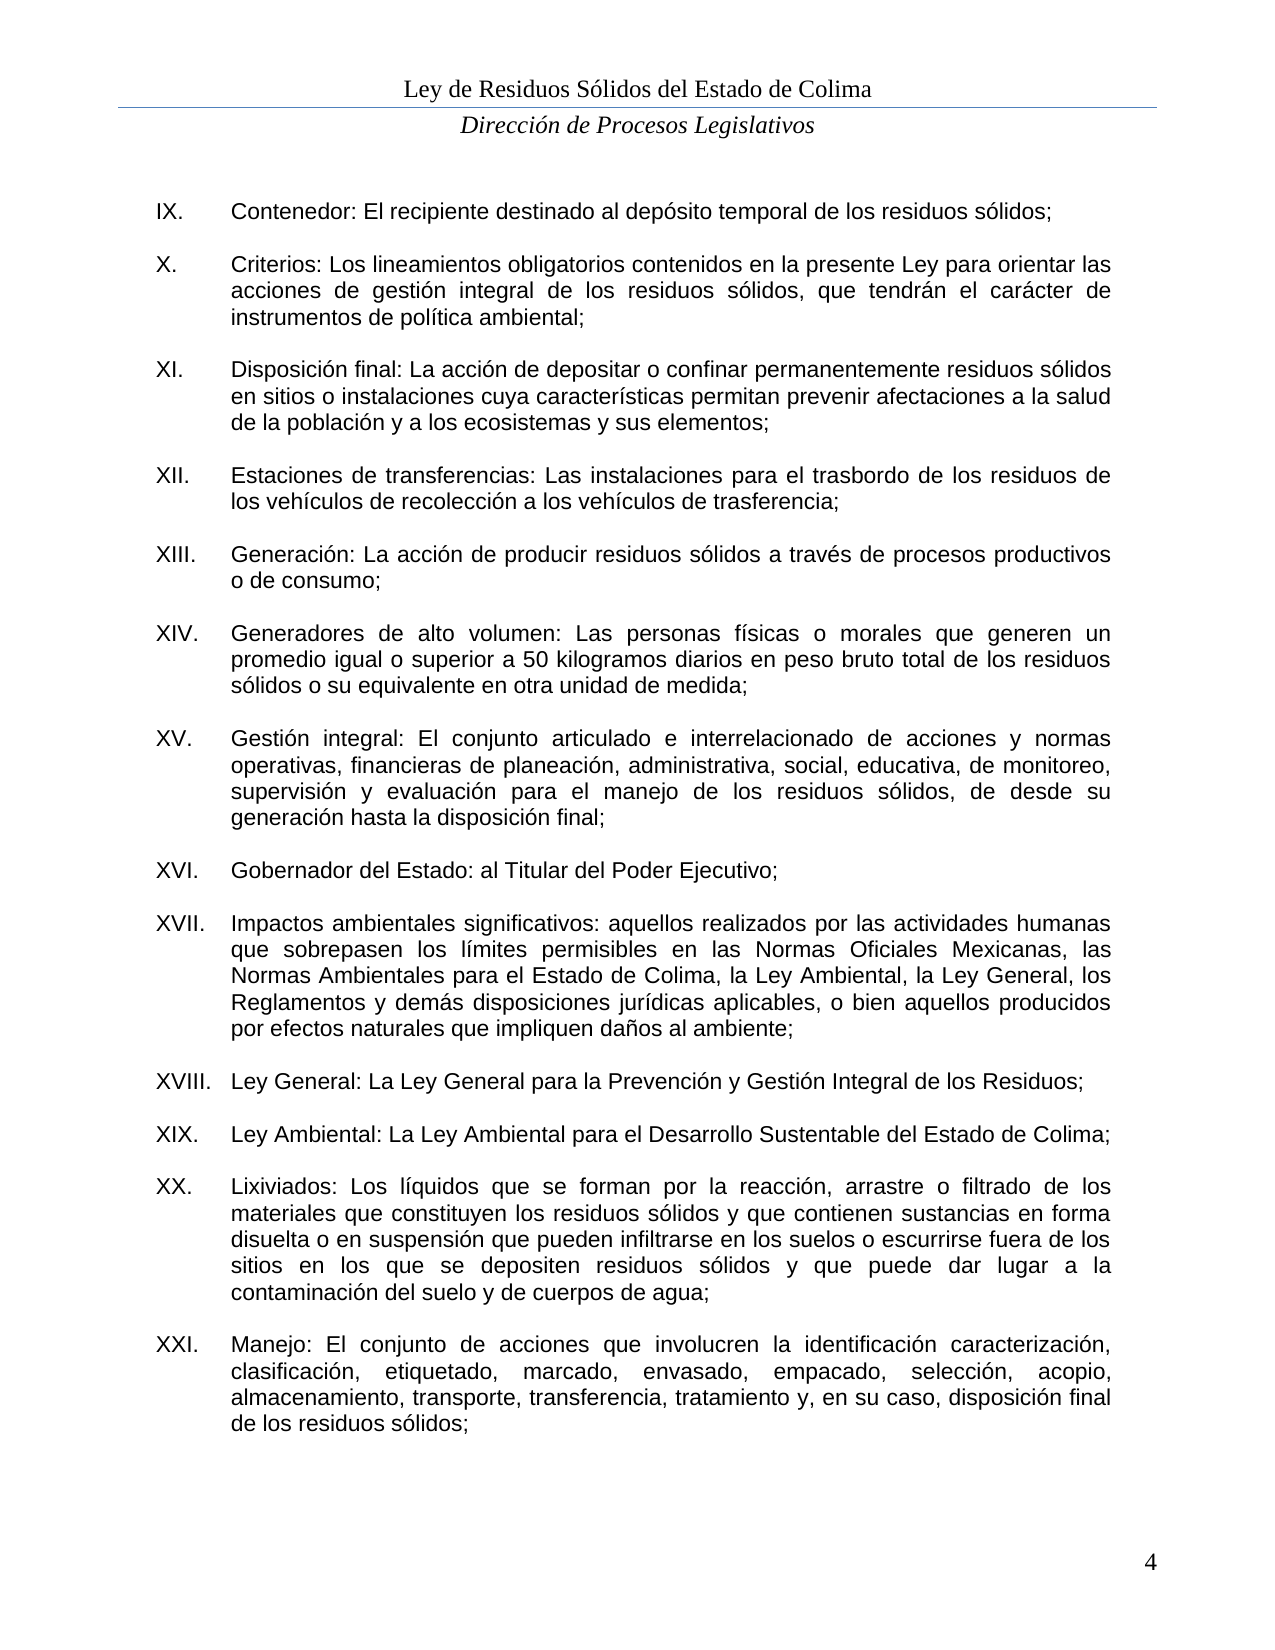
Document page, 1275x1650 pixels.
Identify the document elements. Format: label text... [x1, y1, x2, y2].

list Criterios: Los lineamientos obligatorios contenidos en la presente Ley para orientar las acciones de gestión integral de los residuos sólidos, que tendrán el carácter de instrumentos de política ambiental; [156, 251, 1112, 330]
list Contenedor: El recipiente destinado al depósito temporal de los residuos sólidos; [156, 198, 1112, 224]
list Lixiviados: Los líquidos que se forman por la reacción, arrastre o filtrado de los materiales que constituyen los residuos sólidos y que contienen sustancias en forma disuelta o en suspensión que pueden infiltrarse en los suelos o escurrirse fuera de los sitios en los que se depositen residuos sólidos y que puede dar lugar a la contaminación del suelo y de cuerpos de agua; [156, 1173, 1112, 1305]
list Generación: La acción de producir residuos sólidos a través de procesos productivos o de consumo; [156, 541, 1112, 593]
list Manejo: El conjunto de acciones que involucren la identificación caracterización, clasificación, etiquetado, marcado, envasado, empacado, selección, acopio, almacenamiento, transporte, transferencia, tratamiento y, en su caso, disposición final de los residuos sólidos; [156, 1331, 1112, 1437]
list Disposición final: La acción de depositar o confinar permanentemente residuos sólidos en sitios o instalaciones cuya características permitan prevenir afectaciones a la salud de la población y a los ecosistemas y sus elementos; [156, 356, 1112, 435]
list Impactos ambientales significativos: aquellos realizados por las actividades humanas que sobrepasen los límites permisibles en las Normas Oficiales Mexicanas, las Normas Ambientales para el Estado de Colima, la Ley Ambiental, la Ley General, los Reglamentos y demás disposiciones jurídicas aplicables, o bien aquellos producidos por efectos naturales que impliquen daños al ambiente; [156, 910, 1112, 1041]
list Ley Ambiental: La Ley Ambiental para el Desarrollo Sustentable del Estado de Colima; [156, 1121, 1112, 1147]
list Gobernador del Estado: al Titular del Poder Ejecutivo; [156, 857, 1112, 883]
list Gestión integral: El conjunto articulado e interrelacionado de acciones y normas operativas, financieras de planeación, administrativa, social, educativa, de monitoreo, supervisión y evaluación para el manejo de los residuos sólidos, de desde su generación hasta la disposición final; [156, 725, 1112, 831]
list Ley General: La Ley General para la Prevención y Gestión Integral de los Residuos; [156, 1068, 1112, 1094]
list Estaciones de transferencias: Las instalaciones para el trasbordo de los residuos de los vehículos de recolección a los vehículos de trasferencia; [156, 462, 1112, 514]
list Generadores de alto volumen: Las personas físicas o morales que generen un promedio igual o superior a diarios en peso bruto total de los residuos sólidos o su equivalente en otra unidad de medida; [156, 620, 1112, 699]
